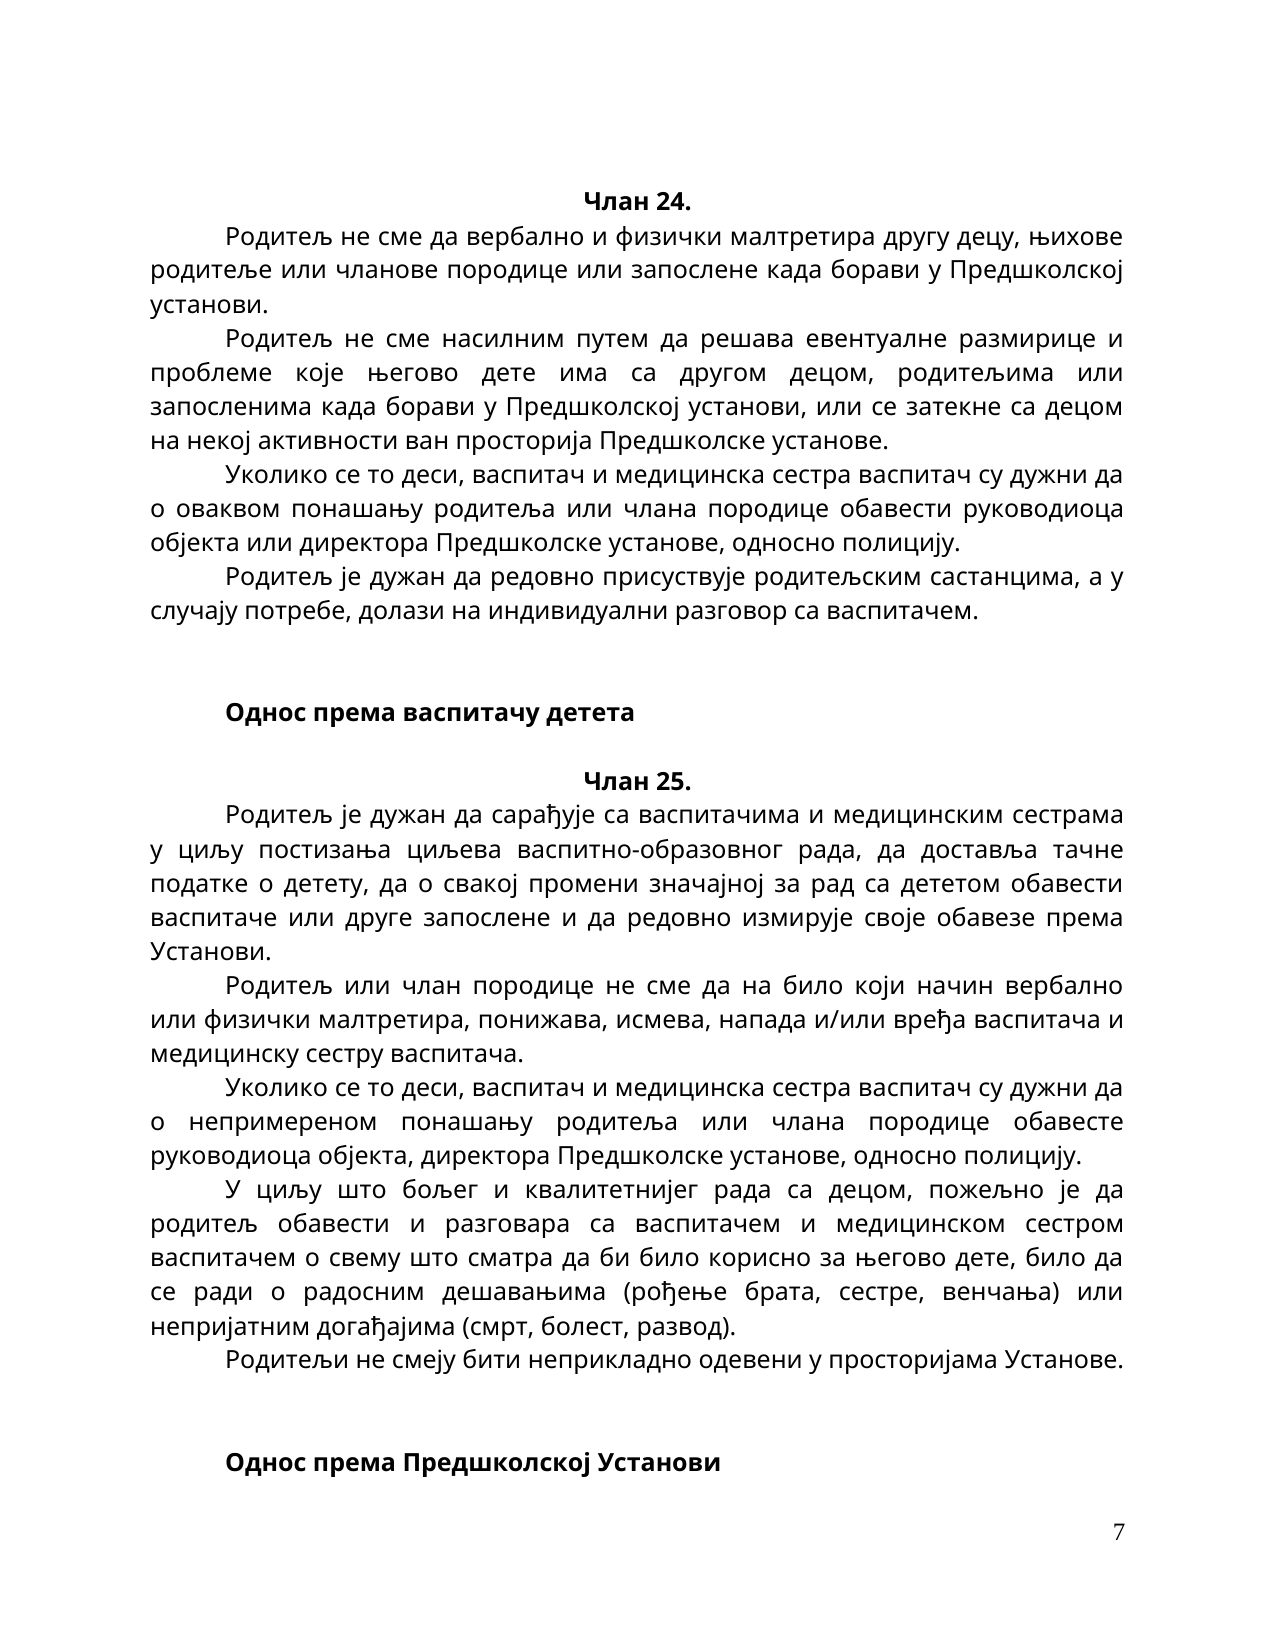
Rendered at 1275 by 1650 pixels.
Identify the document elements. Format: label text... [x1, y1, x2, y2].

list Однос према Предшколској Установи [225, 1444, 1125, 1478]
text Уколико се то деси, васпитач и медицинска сестра васпитач су дужни да о непримереном понашању родитеља или члана породице обавесте руководиоца објекта, директора Предшколске установе, односно полицију. [150, 1070, 1125, 1172]
text Родитељ не сме насилним путем да решава евентуалне размирице и проблеме које његово дете има са другом децом, родитељима или запосленима када борави у Предшколској установи, или се затекне са децом на некој активности ван просторија Предшколске установе. [150, 320, 1125, 457]
text Родитељ је дужан да сарађује са васпитачима и медицинским сестрама у циљу постизања циљева васпитно-образовног рада, да доставља тачне податке о детету, да о свакој промени значајној за рад са дететом обавести васпитаче или друге запослене и да редовно измирује своје обавезе према Установи. [150, 797, 1125, 967]
text Однос према васпитачу детета [150, 695, 1125, 729]
text Родитељ не сме да вербално и физички малтретира другу децу, њихове родитеље или чланове породице или запослене када борави у Предшколској установи. [150, 218, 1125, 320]
text Члан 25. [150, 763, 1125, 797]
text Родитељи не смеју бити неприкладно одевени у просторијама Установе. [150, 1342, 1125, 1376]
text Члан 24. [150, 184, 1125, 218]
text Родитељ је дужан да редовно присуствује родитељским састанцима, а у случају потребе, долази на индивидуални разговор са васпитачем. [150, 559, 1125, 627]
text Уколико се то деси, васпитач и медицинска сестра васпитач су дужни да о оваквом понашању родитеља или члана породице обавести руководиоца објекта или директора Предшколске установе, односно полицију. [150, 457, 1125, 559]
text Родитељ или члан породице не сме да на било који начин вербално или физички малтретира, понижава, исмева, напада и/или вређа васпитача и медицинску сестру васпитача. [150, 967, 1125, 1070]
text У циљу што бољег и квалитетнијег рада са децом, пожељно је да родитељ обавести и разговара са васпитачем и медицинском сестром васпитачем о свему што сматра да би било корисно за његово дете, било да се ради о радосним дешавањима (рођење брата, сестре, венчања) или непријатним догађајима (смрт, болест, развод). [150, 1172, 1125, 1342]
